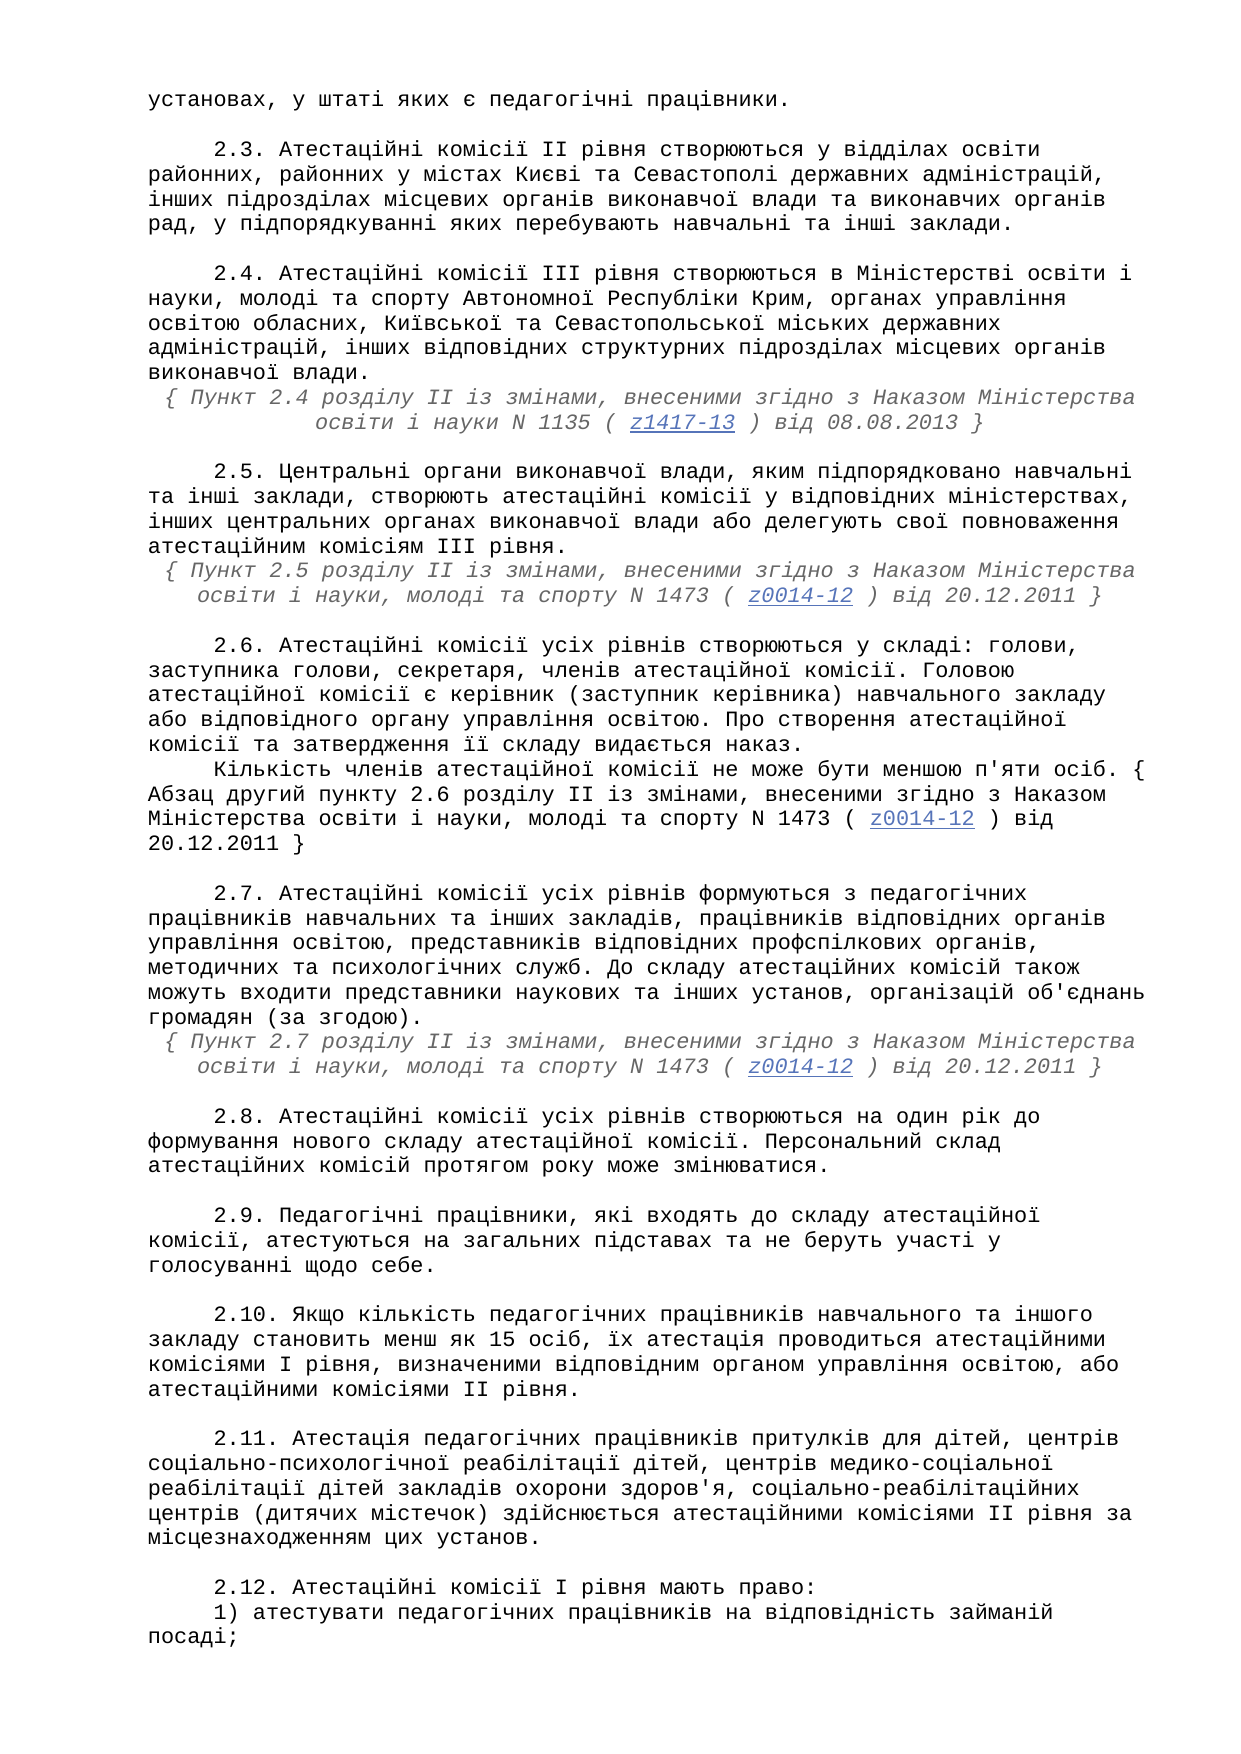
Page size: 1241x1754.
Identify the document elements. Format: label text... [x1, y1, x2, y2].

text 2.8. Атестаційні комісії усіх рівнів створюються на один рік до формування нового складу атестаційної комісії. Персональний склад атестаційних комісій протягом року може змінюватися. [148, 1105, 1152, 1204]
text 2.7. Атестаційні комісії усіх рівнів формуються з педагогічних працівників навчальних та інших закладів, працівників відповідних органів управління освітою, представників відповідних профспілкових органів, методичних та психологічних служб. До складу атестаційних комісій також можуть входити представники наукових та інших установ, організацій об'єднань громадян (за згодою). [148, 882, 1152, 1031]
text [148, 88, 1152, 138]
text 2.11. Атестація педагогічних працівників притулків для дітей, центрів соціально-психологічної реабілітації дітей, центрів медико-соціальної реабілітації дітей закладів охорони здоров'я, соціально-реабілітаційних центрів (дитячих містечок) здійснюється атестаційними комісіями II рівня за місцезнаходженням цих установ. [148, 1427, 1152, 1576]
text 1) атестувати педагогічних працівників на відповідність займаній посаді; [148, 1601, 1152, 1650]
text 2.3. Атестаційні комісії II рівня створюються у відділах освіти районних, районних у містах Києві та Севастополі державних адміністрацій, інших підрозділах місцевих органів виконавчої влади та виконавчих органів рад, у підпорядкуванні яких перебувають навчальні та інші заклади. [148, 138, 1152, 262]
text { Пункт 2.7 розділу II із змінами, внесеними згідно з Наказом Міністерства освіти і науки, молоді та спорту N 1473 ( z0014-12 ) від 20.12.2011 } [148, 1031, 1152, 1105]
text 2.12. Атестаційні комісії I рівня мають право: [148, 1576, 1152, 1601]
text { Пункт 2.5 розділу II із змінами, внесеними згідно з Наказом Міністерства освіти і науки, молоді та спорту N 1473 ( z0014-12 ) від 20.12.2011 } [148, 559, 1152, 634]
text 2.5. Центральні органи виконавчої влади, яким підпорядковано навчальні та інші заклади, створюють атестаційні комісії у відповідних міністерствах, інших центральних органах виконавчої влади або делегують свої повноваження атестаційним комісіям III рівня. [148, 460, 1152, 559]
text 2.6. Атестаційні комісії усіх рівнів створюються у складі: голови, заступника голови, секретаря, членів атестаційної комісії. Головою атестаційної комісії є керівник (заступник керівника) навчального закладу або відповідного органу управління освітою. Про створення атестаційної комісії та затвердження її складу видається наказ. [148, 634, 1152, 758]
text Кількість членів атестаційної комісії не може бути меншою п'яти осіб. { Абзац другий пункту 2.6 розділу II із змінами, внесеними згідно з Наказом Міністерства освіти і науки, молоді та спорту N 1473 ( z0014-12 ) від 20.12.2011 } [148, 758, 1152, 882]
text 2.9. Педагогічні працівники, які входять до складу атестаційної комісії, атестуються на загальних підставах та не беруть участі у голосуванні щодо себе. [148, 1204, 1152, 1303]
text 2.10. Якщо кількість педагогічних працівників навчального та іншого закладу становить менш як 15 осіб, їх атестація проводиться атестаційними комісіями I рівня, визначеними відповідним органом управління освітою, або атестаційними комісіями II рівня. [148, 1303, 1152, 1427]
text 2.4. Атестаційні комісії III рівня створюються в Міністерстві освіти і науки, молоді та спорту Автономної Республіки Крим, органах управління освітою обласних, Київської та Севастопольської міських державних адміністрацій, інших відповідних структурних підрозділах місцевих органів виконавчої влади. [148, 262, 1152, 386]
text { Пункт 2.4 розділу II із змінами, внесеними згідно з Наказом Міністерства освіти і науки N 1135 ( z1417-13 ) від 08.08.2013 } [148, 386, 1152, 460]
